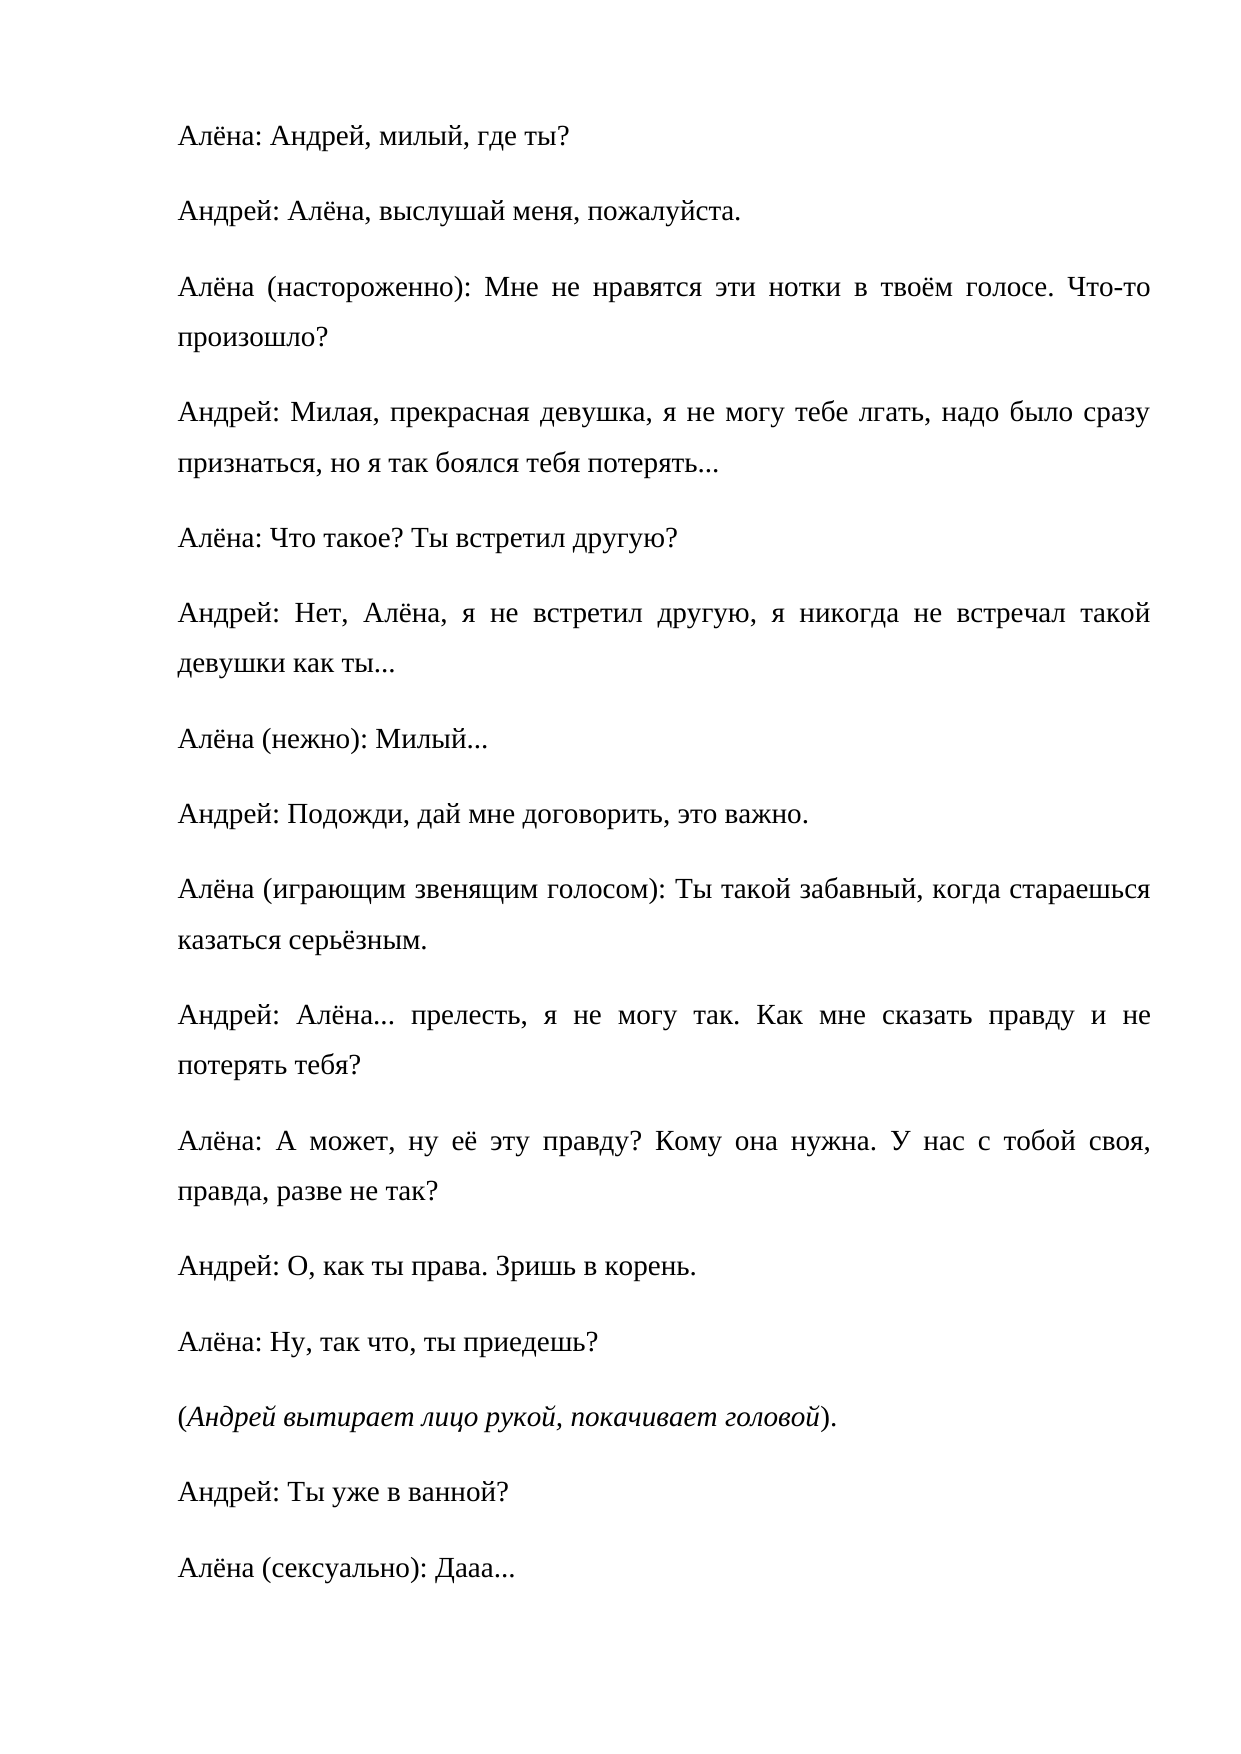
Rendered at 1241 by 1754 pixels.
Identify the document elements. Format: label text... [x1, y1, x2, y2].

text Алёна: А может, ну её эту правду? Кому она нужна. У нас с тобой своя, правда, разве не так? [177, 1123, 1152, 1207]
text Алёна: Андрей, милый, где ты? [177, 118, 1152, 152]
text Алёна (играющим звенящим голосом): Ты такой забавный, когда стараешься казаться серьёзным. [177, 872, 1152, 955]
text Андрей: О, как ты права. Зришь в корень. [177, 1248, 1152, 1282]
text Алёна (настороженно): Мне не нравятся эти нотки в твоём голосе. Что-то произошло? [177, 269, 1152, 353]
text Алёна (нежно): Милый... [177, 721, 1152, 754]
text Алёна (сексуально): Дааа... [177, 1550, 1152, 1583]
text Андрей: Подожди, дай мне договорить, это важно. [177, 796, 1152, 830]
text Алёна: Что такое? Ты встретил другую? [177, 520, 1152, 553]
text (Андрей вытирает лицо рукой, покачивает головой). [177, 1399, 1152, 1433]
text Алёна: Ну, так что, ты приедешь? [177, 1324, 1152, 1357]
text Андрей: Милая, прекрасная девушка, я не могу тебе лгать, надо было сразу признаться, но я так боялся тебя потерять... [177, 394, 1152, 478]
text Андрей: Алёна... прелесть, я не могу так. Как мне сказать правду и не потерять тебя? [177, 997, 1152, 1081]
text Андрей: Алёна, выслушай меня, пожалуйста. [177, 193, 1152, 227]
text Андрей: Ты уже в ванной? [177, 1474, 1152, 1508]
text Андрей: Нет, Алёна, я не встретил другую, я никогда не встречал такой девушки как ты... [177, 595, 1152, 679]
